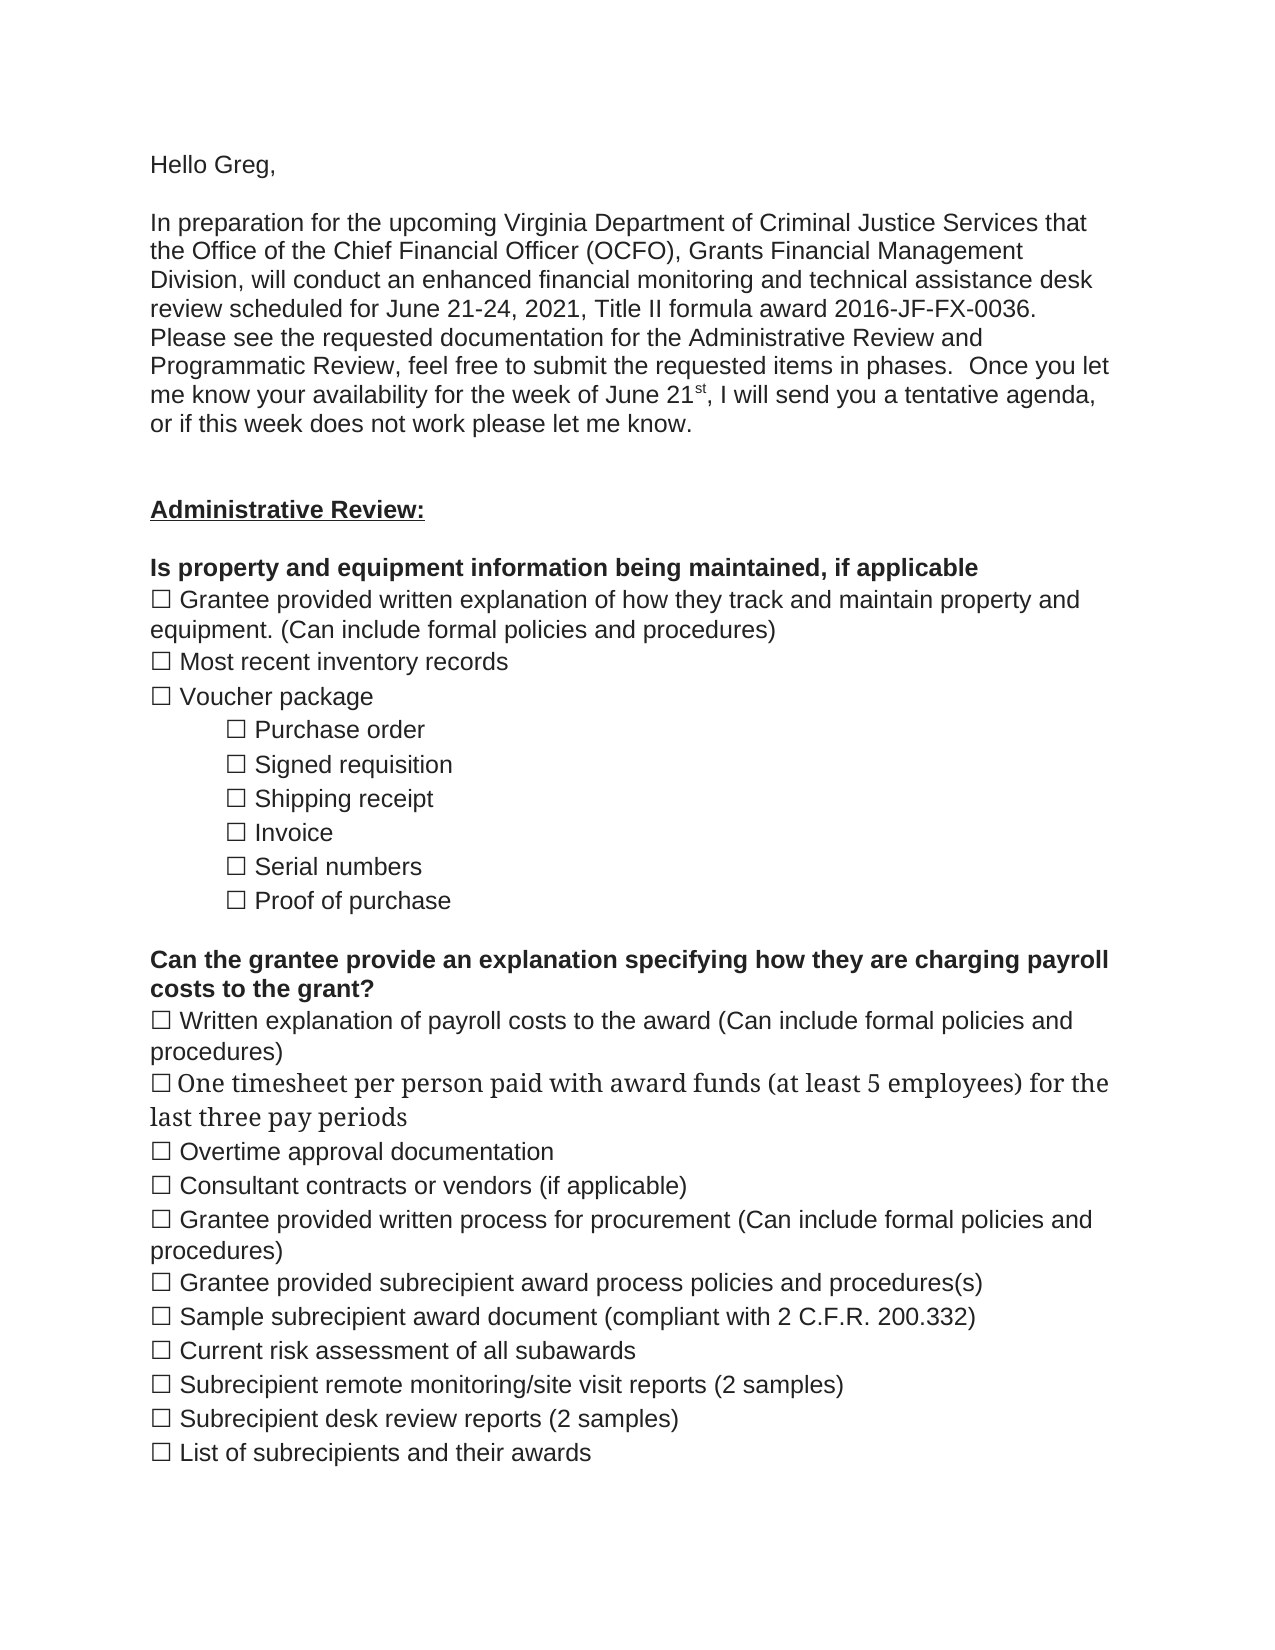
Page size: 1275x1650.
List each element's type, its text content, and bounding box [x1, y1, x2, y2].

text ☐ Subrecipient desk review reports (2 samples) [150, 1401, 1125, 1435]
text ☐ Serial numbers [150, 848, 1125, 882]
text ☐ Signed requisition [150, 746, 1125, 780]
text ☐ Shipping receipt [150, 780, 1125, 814]
text ☐ Invoice [150, 814, 1125, 848]
text Administrative Review: [150, 495, 1125, 524]
text ☐ Written explanation of payroll costs to the award (Can include formal policies and procedures) [150, 1003, 1125, 1066]
text ☐ Purchase order [150, 712, 1125, 746]
text ☐ Grantee provided subrecipient award process policies and procedures(s) [150, 1265, 1125, 1299]
text Can the grantee provide an explanation specifying how they are charging payroll costs to the grant? [150, 945, 1125, 1003]
text ☐ Most recent inventory records [150, 644, 1125, 678]
text Hello Greg, [150, 150, 1125, 179]
text ☐ Overtime approval documentation [150, 1134, 1125, 1168]
text ☐ One timesheet per person paid with award funds (at least 5 employees) for the last three pay periods [150, 1066, 1125, 1134]
text ☐ Consultant contracts or vendors (if applicable) [150, 1168, 1125, 1202]
text ☐ Current risk assessment of all subawards [150, 1333, 1125, 1367]
text ☐ List of subrecipients and their awards [150, 1435, 1125, 1469]
text ☐ Subrecipient remote monitoring/site visit reports (2 samples) [150, 1367, 1125, 1401]
text Is property and equipment information being maintained, if applicable [150, 552, 1125, 581]
text ☐ Proof of purchase [150, 882, 1125, 917]
text ☐ Grantee provided written explanation of how they track and maintain property and equipment. (Can include formal policies and procedures) [150, 581, 1125, 644]
text ☐ Sample subrecipient award document (compliant with 2 C.F.R. 200.332) [150, 1299, 1125, 1333]
text ☐ Voucher package [150, 678, 1125, 712]
text In preparation for the upcoming Virginia Department of Criminal Justice Services that the Office of the Chief Financial Officer (OCFO), Grants Financial Management Division, will conduct an enhanced financial monitoring and technical assistance desk review scheduled for June 21-24, 2021, Title II formula award 2016-JF-FX-0036. Please see the requested documentation for the Administrative Review and Programmatic Review, feel free to submit the requested items in phases. Once you let me know your availability for the week of June 21st, I will send you a tentative agenda, or if this week does not work please let me know. [150, 207, 1125, 437]
text ☐ Grantee provided written process for procurement (Can include formal policies and procedures) [150, 1202, 1125, 1265]
